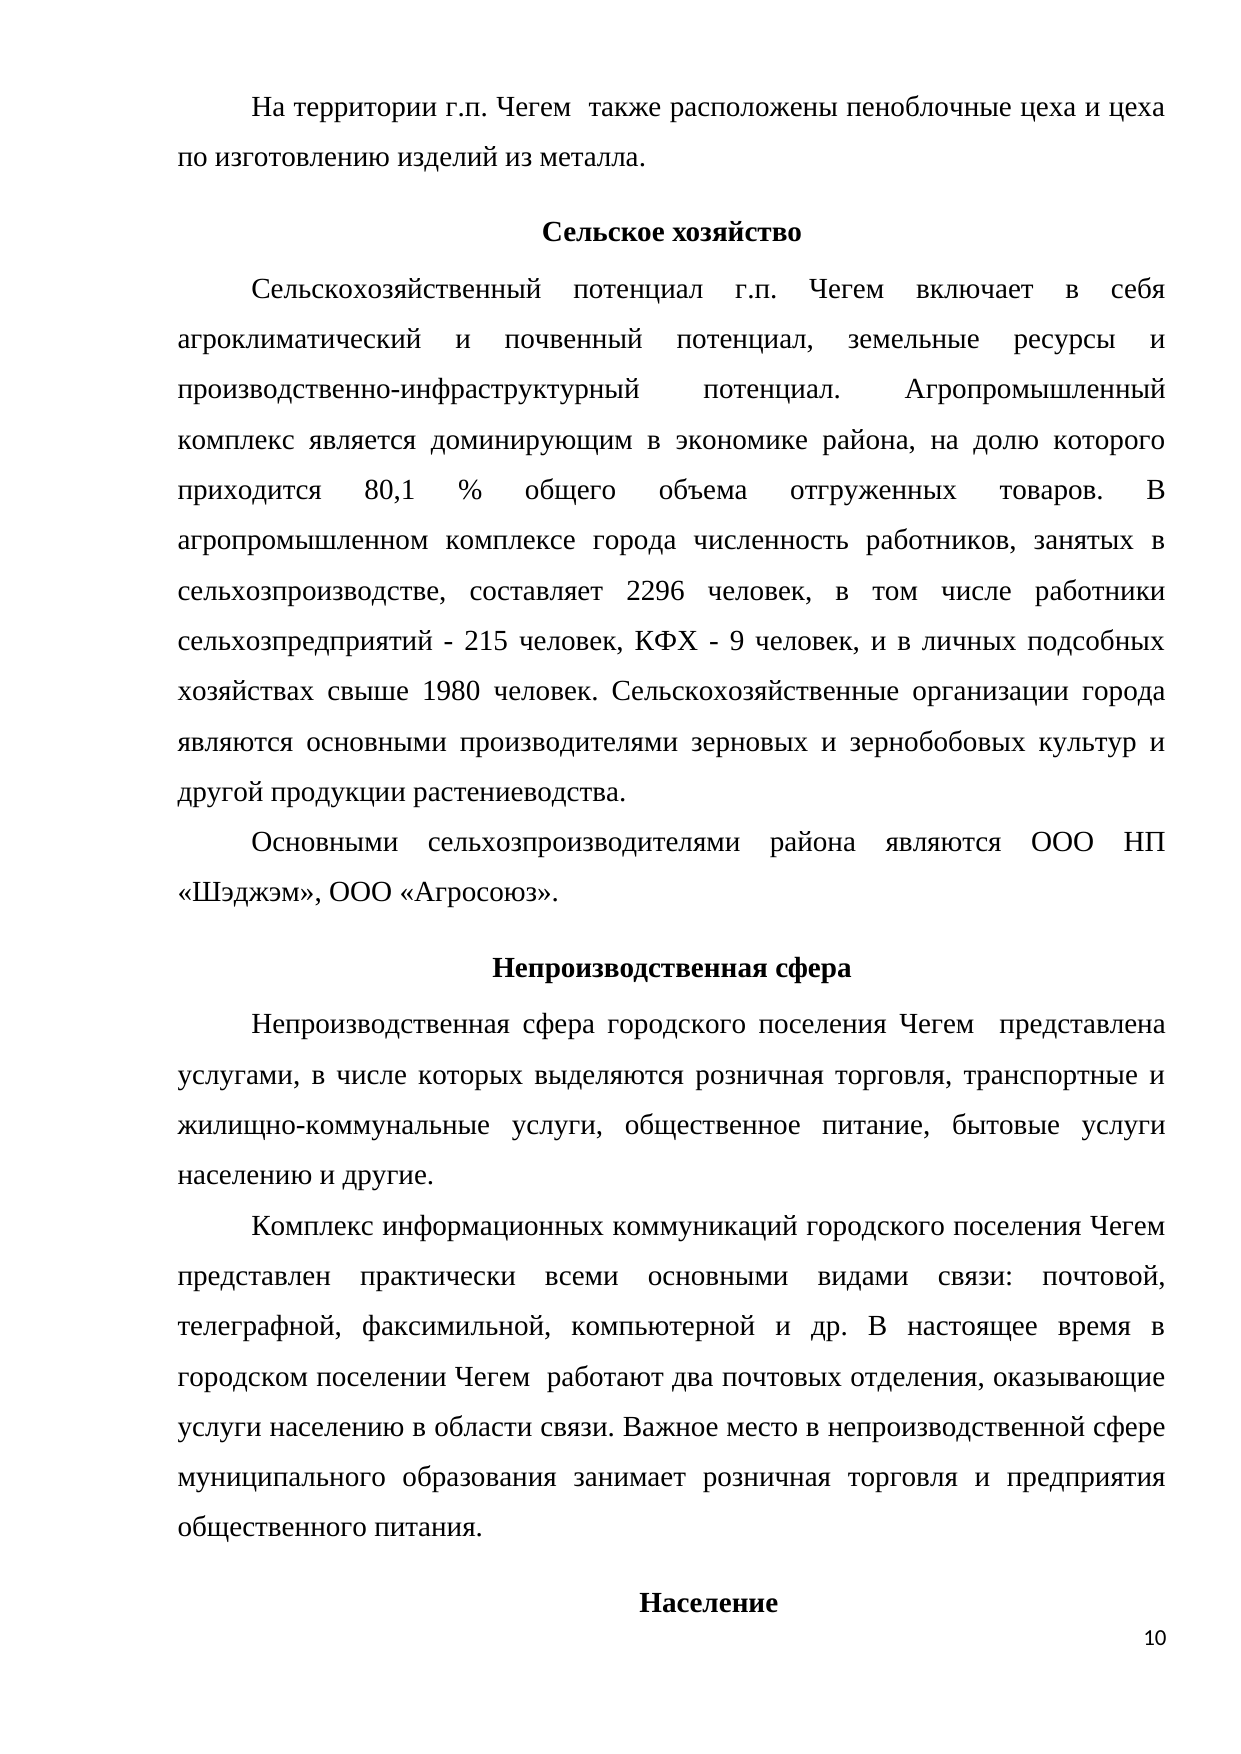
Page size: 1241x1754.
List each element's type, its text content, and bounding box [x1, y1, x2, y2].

subtitle Сельское хозяйство [177, 214, 1166, 248]
text На территории г.п. Чегем также расположены пеноблочные цеха и цеха по изготовлению изделий из металла. [177, 89, 1166, 172]
text Население [177, 1585, 1166, 1618]
text Комплекс информационных коммуникаций городского поселения Чегем представлен практически всеми основными видами связи: почтовой, телеграфной, факсимильной, компьютерной и др. В настоящее время в городском поселении Чегем работают два почтовых отделения, оказывающие услуги населению в области связи. Важное место в непроизводственной сфере муниципального образования занимает розничная торговля и предприятия общественного питания. [177, 1208, 1166, 1543]
text Основными сельхозпроизводителями района являются ООО НП «Шэджэм», ООО «Агросоюз». [177, 824, 1166, 908]
text Непроизводственная сфера городского поселения Чегем представлена услугами, в числе которых выделяются розничная торговля, транспортные и жилищно-коммунальные услуги, общественное питание, бытовые услуги населению и другие. [177, 1006, 1166, 1191]
subtitle Непроизводственная сфера [177, 950, 1166, 983]
text Сельскохозяйственный потенциал г.п. Чегем включает в себя агроклиматический и почвенный потенциал, земельные ресурсы и производственно-инфраструктурный потенциал. Агропромышленный комплекс является доминирующим в экономике района, на долю которого приходится 80,1 % общего объема отгруженных товаров. В агропромышленном комплексе города численность работников, занятых в сельхозпроизводстве, составляет 2296 человек, в том числе работники сельхозпредприятий - 215 человек, КФХ - 9 человек, и в личных подсобных хозяйствах свыше 1980 человек. Сельскохозяйственные организации города являются основными производителями зерновых и зернобобовых культур и другой продукции растениеводства. [177, 271, 1166, 807]
